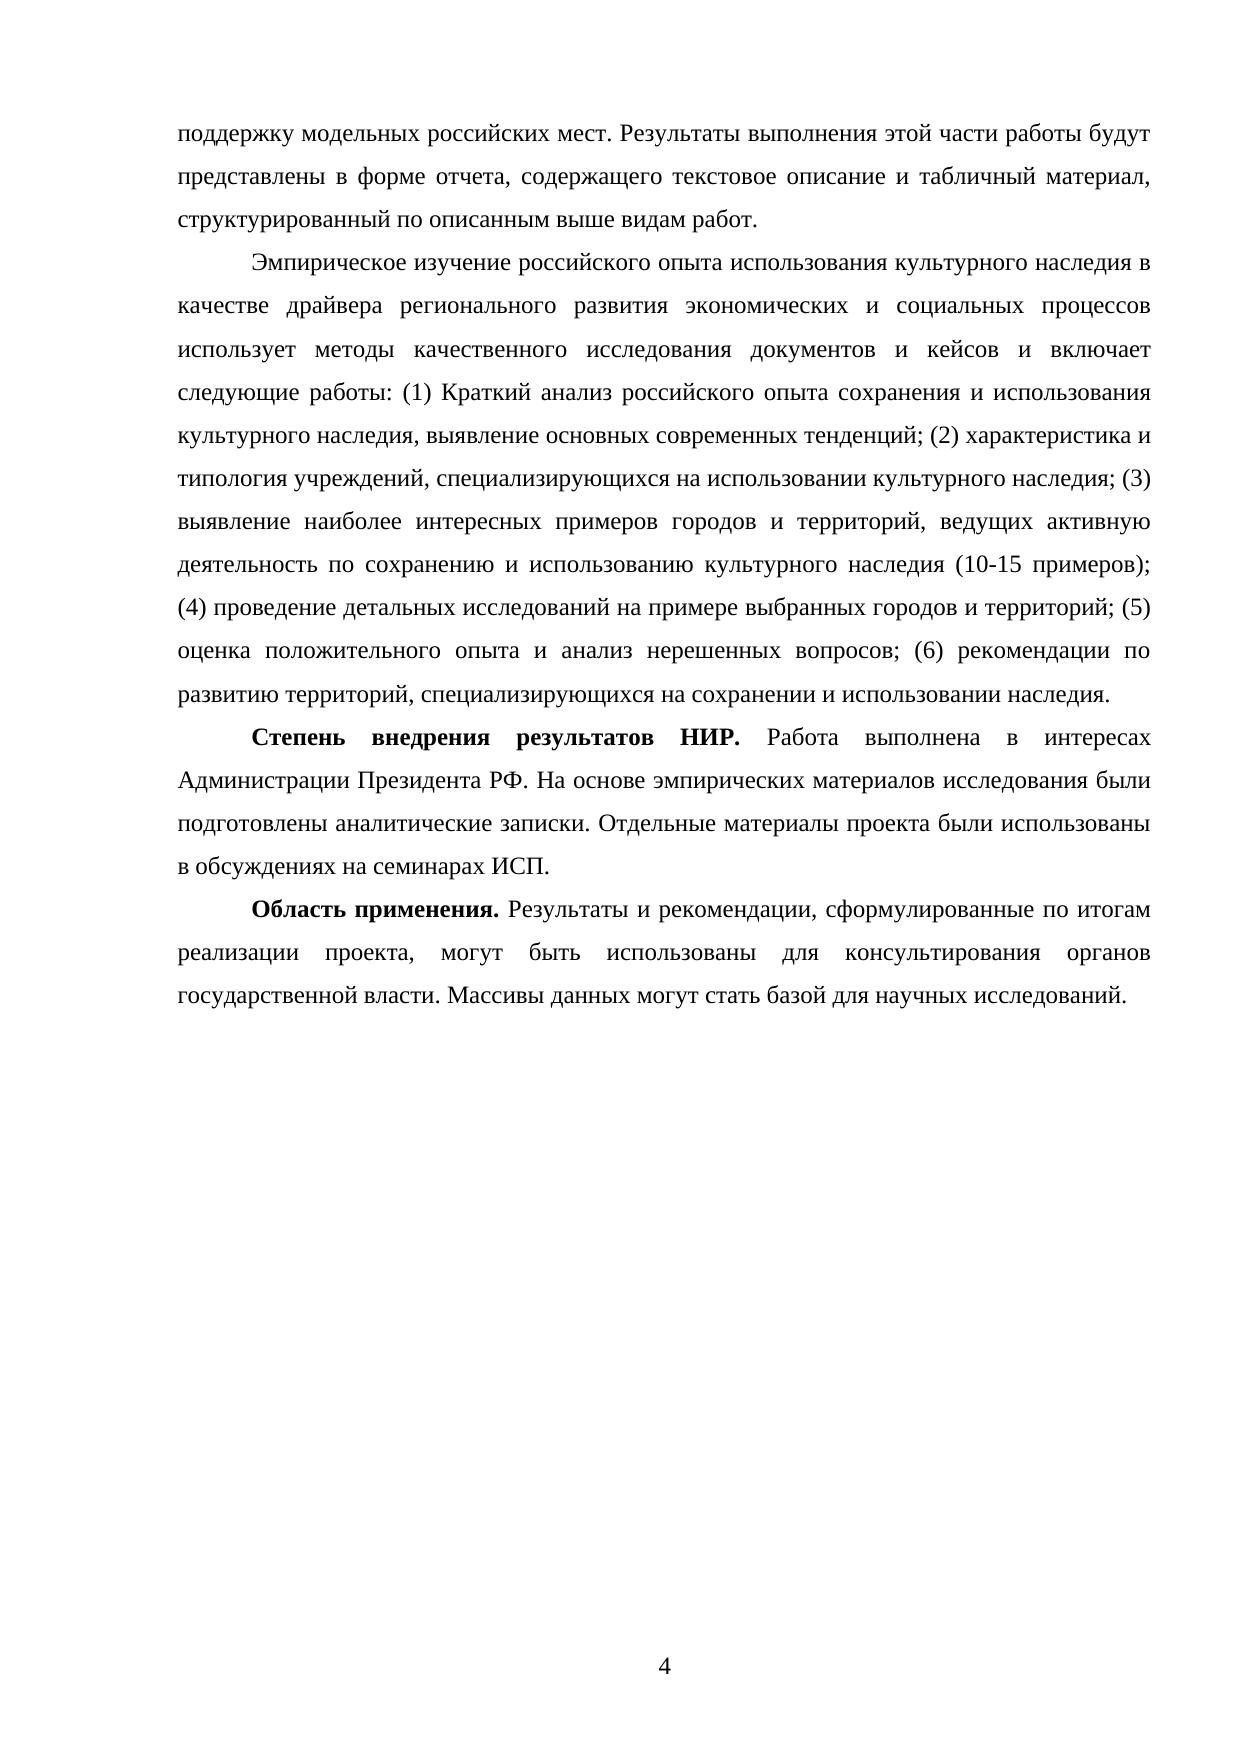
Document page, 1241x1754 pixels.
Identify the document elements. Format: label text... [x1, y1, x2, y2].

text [177, 118, 1152, 233]
text Степень внедрения результатов НИР. Работа выполнена в интересах Администрации Президента РФ. На основе эмпирических материалов исследования были подготовлены аналитические записки. Отдельные материалы проекта были использованы в обсуждениях на семинарах ИСП. [177, 722, 1152, 880]
text Эмпирическое изучение российского опыта использования культурного наследия в качестве драйвера регионального развития экономических и социальных процессов использует методы качественного исследования документов и кейсов и включает следующие работы: (1) Краткий анализ российского опыта сохранения и использования культурного наследия, выявление основных современных тенденций; (2) характеристика и типология учреждений, специализирующихся на использовании культурного наследия; (3) выявление наиболее интересных примеров городов и территорий, ведущих активную деятельность по сохранению и использованию культурного наследия (10-15 примеров); (4) проведение детальных исследований на примере выбранных городов и территорий; (5) оценка положительного опыта и анализ нерешенных вопросов; (6) рекомендации по развитию территорий, специализирующихся на сохранении и использовании наследия. [177, 247, 1152, 707]
text Область применения. Результаты и рекомендации, сформулированные по итогам реализации проекта, могут быть использованы для консультирования органов государственной власти. Массивы данных могут стать базой для научных исследований. [177, 894, 1152, 1009]
